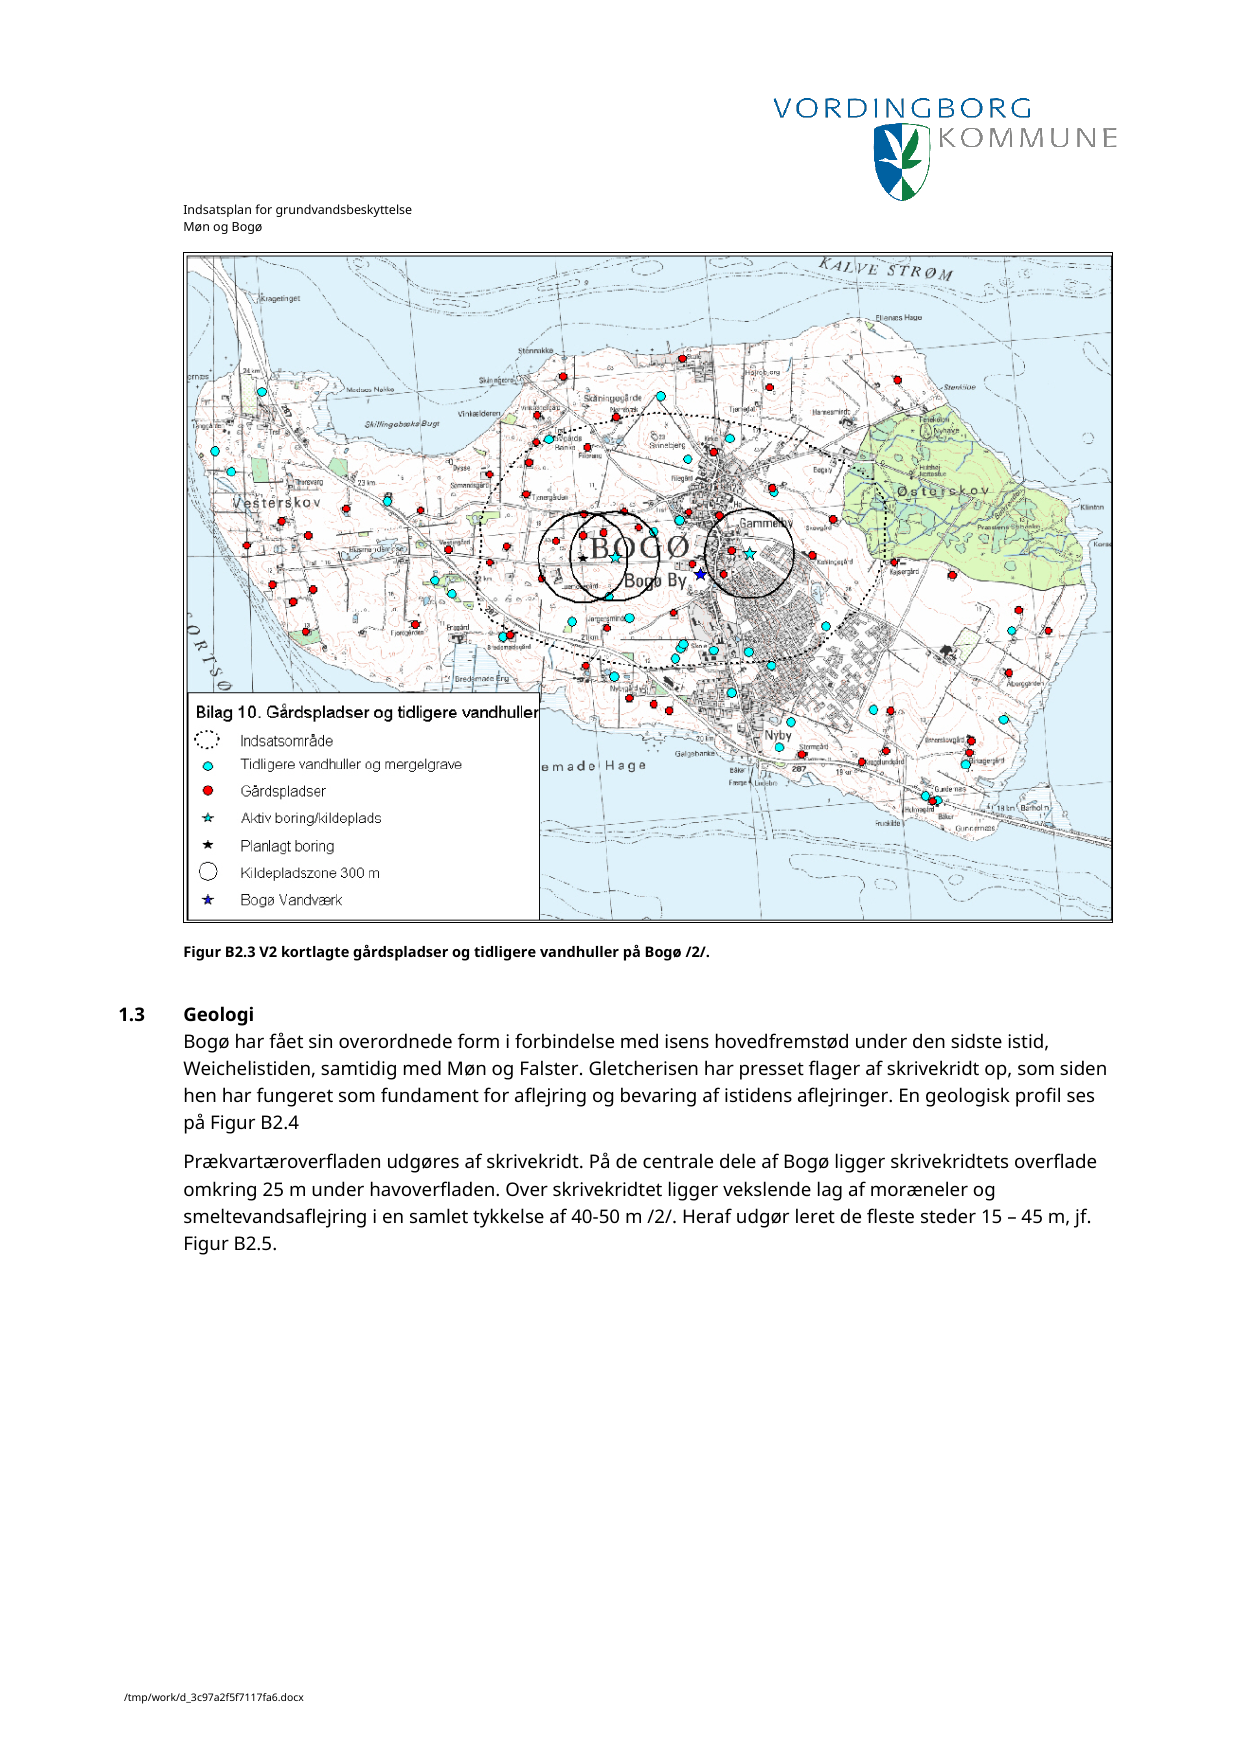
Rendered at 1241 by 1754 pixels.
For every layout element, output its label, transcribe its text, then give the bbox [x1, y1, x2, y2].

text Bogø har fået sin overordnede form i forbindelse med isens hovedfremstød under den sidste istid, Weichelistiden, samtidig med Møn og Falster. Gletcherisen har presset flager af skrivekridt op, som siden hen har fungeret som fundament for aflejring og bevaring af istidens aflejringer. En geologisk profil ses på Figur B2.4 [183, 1026, 1116, 1135]
picture [184, 253, 1112, 922]
picture [773, 98, 1117, 201]
text Prækvartæroverfladen udgøres af skrivekridt. På de centrale dele af Bogø ligger skrivekridtets overflade omkring 25 m under havoverfladen. Over skrivekridtet ligger vekslende lag af moræneler og smeltevandsaflejring i en samlet tykkelse af 40-50 m /2/. Heraf udgør leret de fleste steder 15 – 45 m, jf. Figur B2.5. [183, 1147, 1116, 1256]
subtitle Geologi [118, 999, 1116, 1026]
